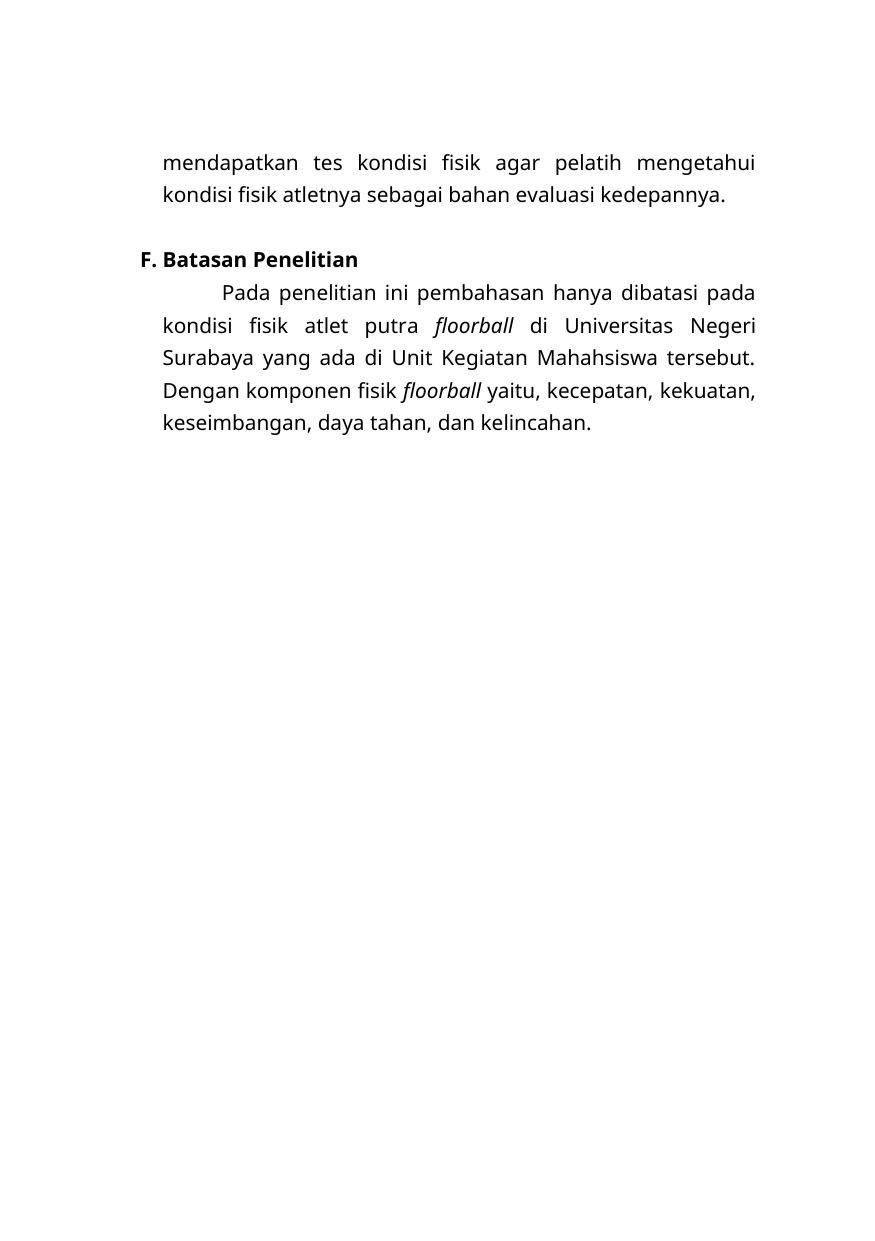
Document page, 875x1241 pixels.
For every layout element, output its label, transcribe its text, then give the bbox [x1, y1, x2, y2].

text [162, 148, 756, 209]
list Batasan Penelitian [140, 246, 756, 274]
text Pada penelitian ini pembahasan hanya dibatasi pada kondisi fisik atlet putra floorball di Universitas Negeri Surabaya yang ada di Unit Kegiatan Mahahsiswa tersebut. Dengan komponen fisik floorball yaitu, kecepatan, kekuatan, keseimbangan, daya tahan, dan kelincahan. [162, 278, 756, 437]
